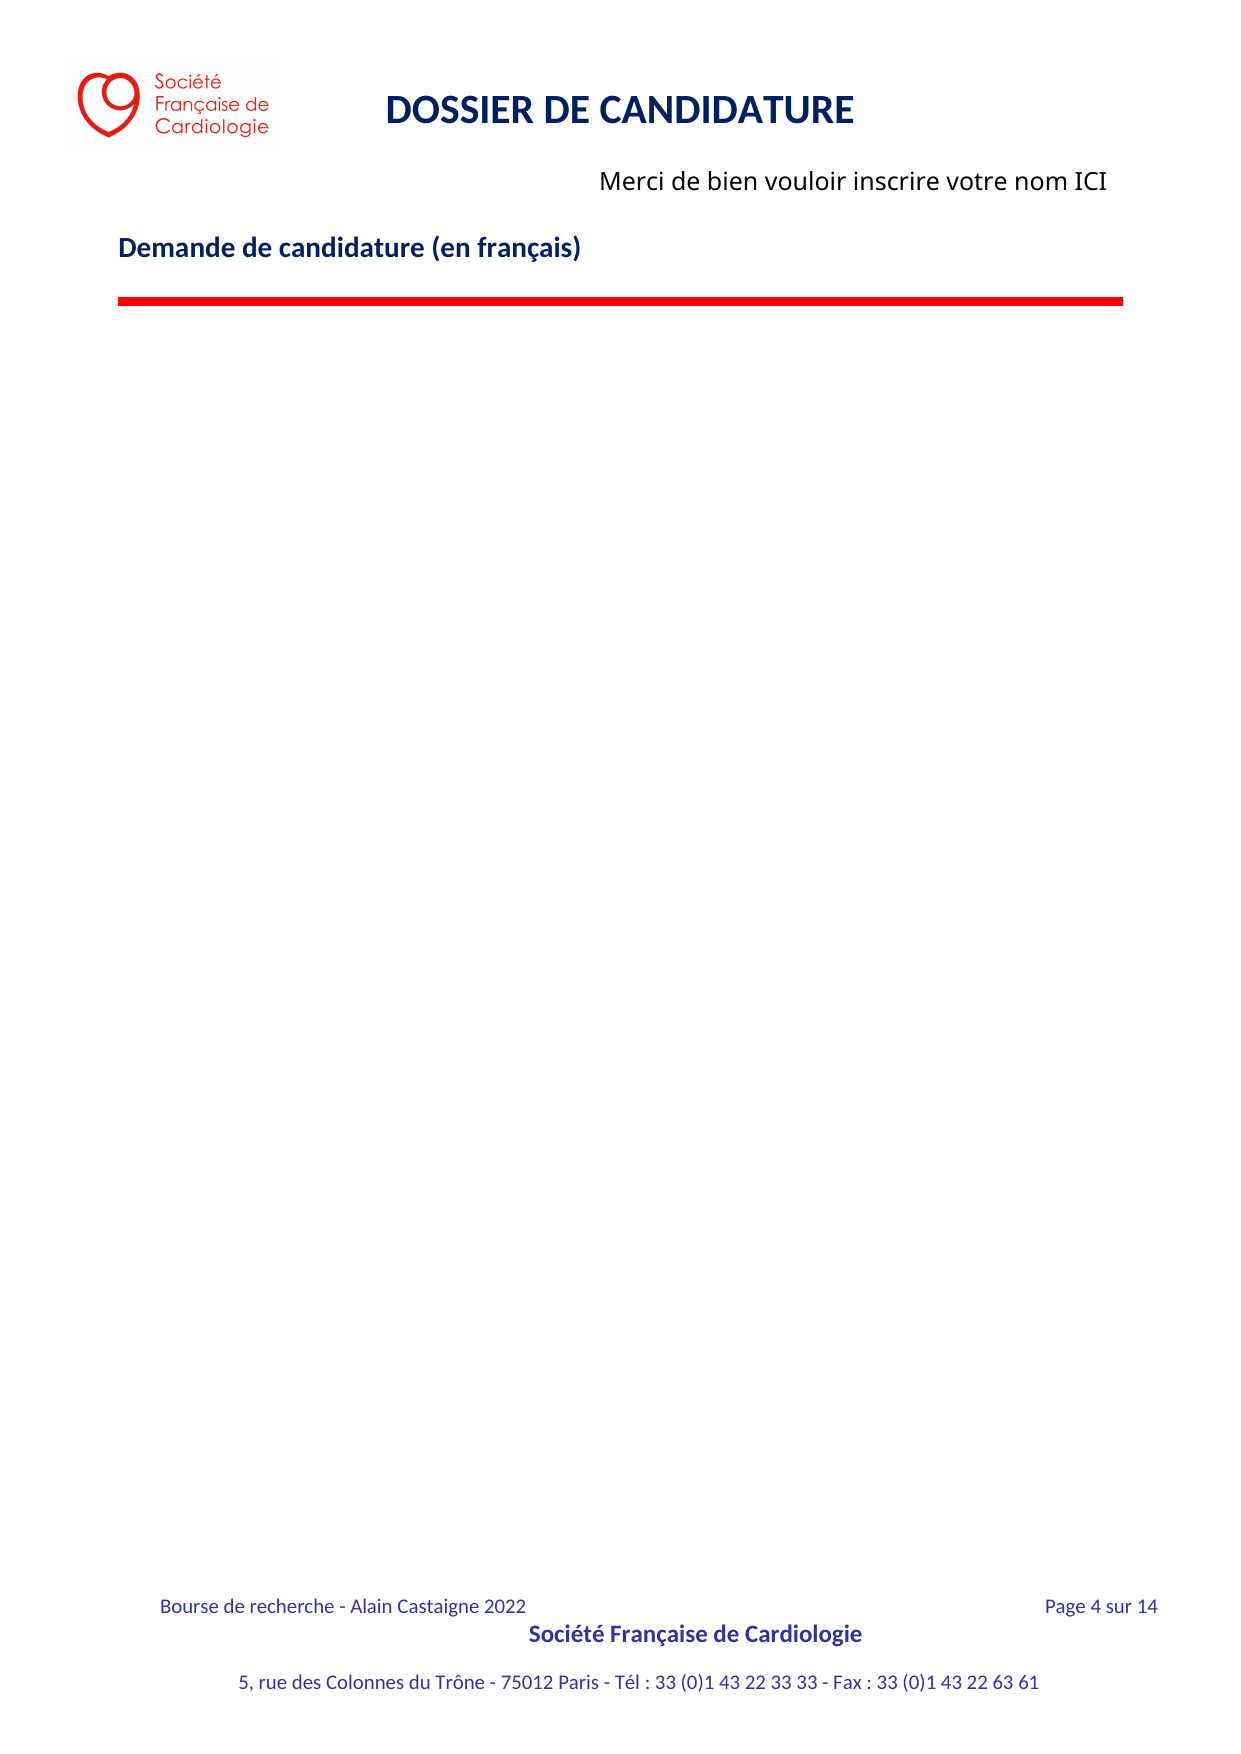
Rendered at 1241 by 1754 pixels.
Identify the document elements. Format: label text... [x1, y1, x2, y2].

text Demande de candidature (en français) [118, 229, 1123, 264]
picture [63, 58, 283, 152]
